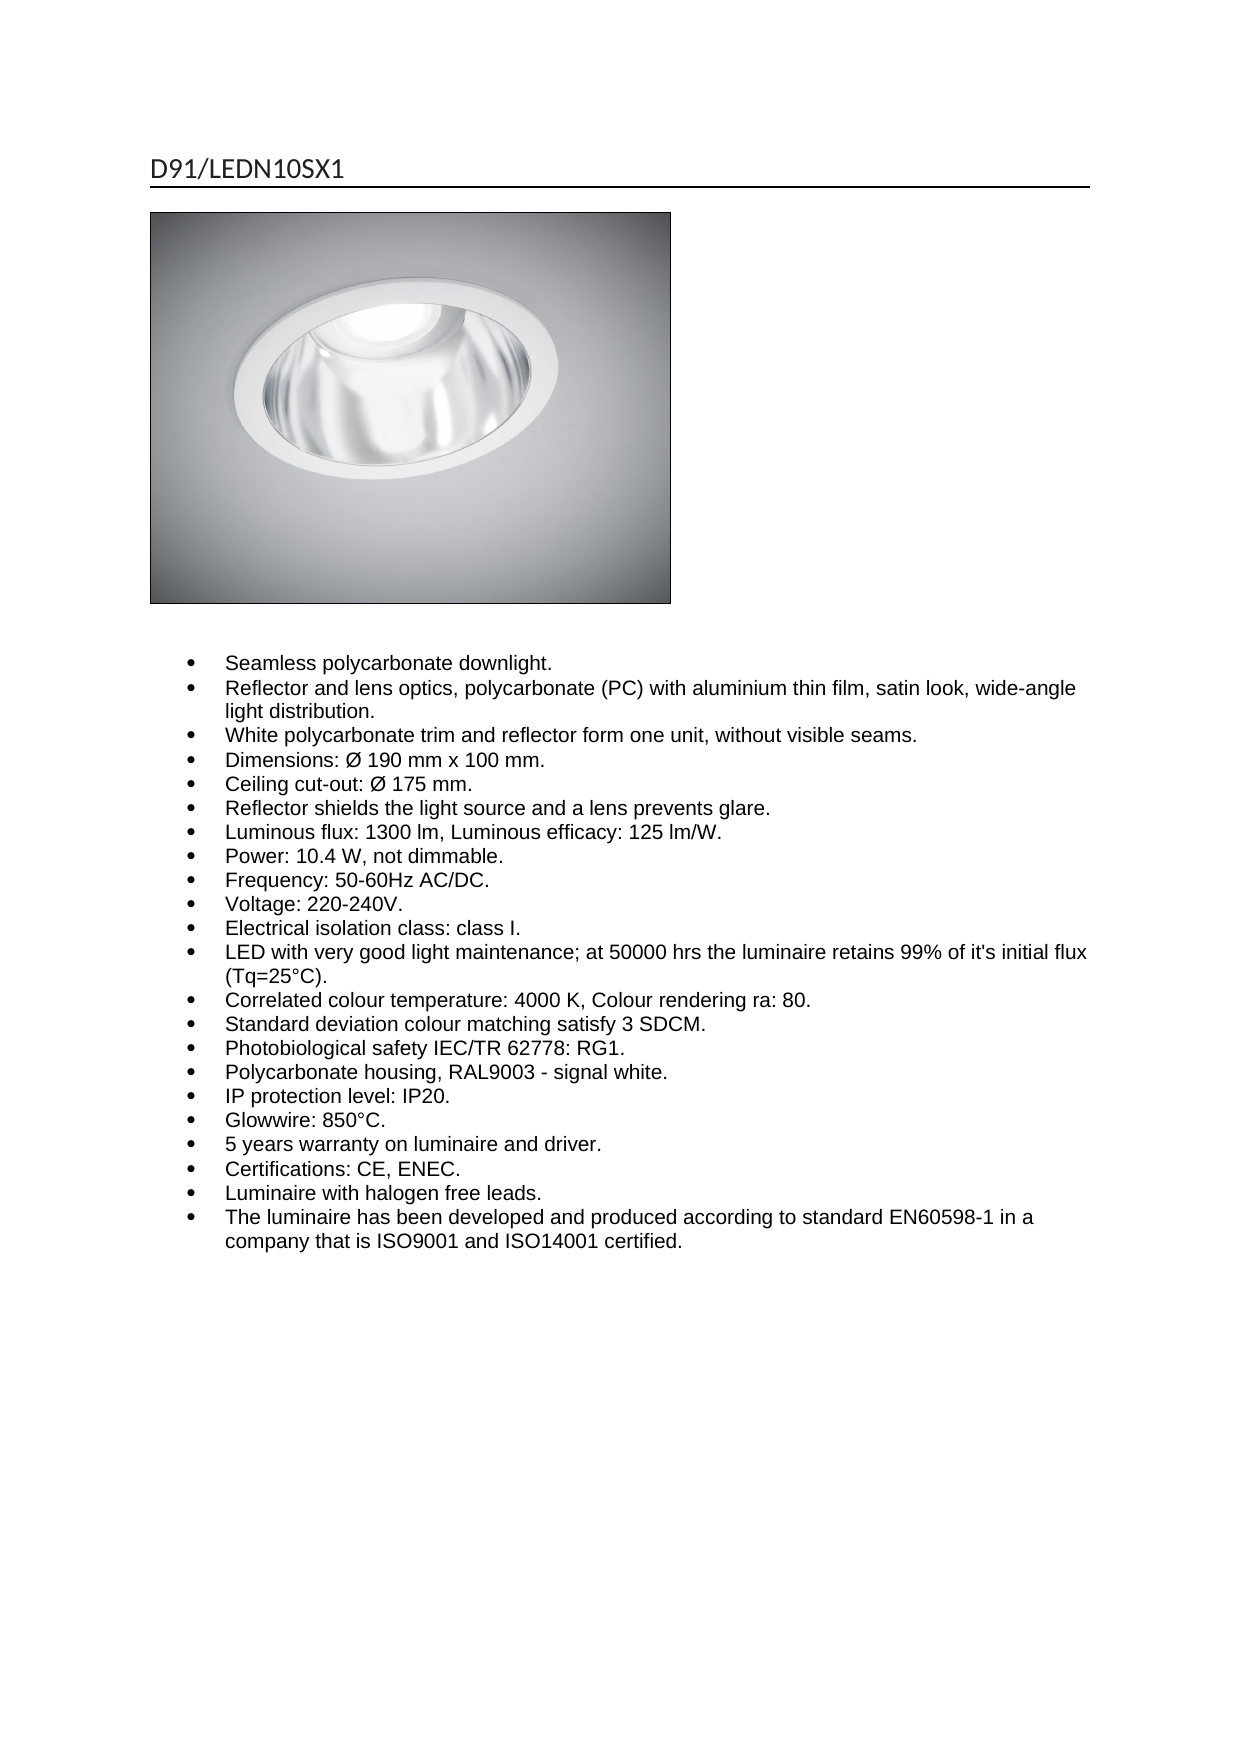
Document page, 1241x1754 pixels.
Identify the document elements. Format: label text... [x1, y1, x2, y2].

list The luminaire has been developed and produced according to standard EN60598-1 in a company that is ISO9001 and ISO14001 certified. [187, 1204, 1090, 1252]
list Reflector and lens optics, polycarbonate (PC) with aluminium thin film, satin look, wide-angle light distribution. [187, 675, 1090, 723]
list Correlated colour temperature: 4000 K, Colour rendering ra: 80. [187, 988, 1090, 1012]
list White polycarbonate trim and reflector form one unit, without visible seams. [187, 723, 1090, 747]
list Reflector shields the light source and a lens prevents glare. [187, 796, 1090, 819]
list Luminaire with halogen free leads. [187, 1180, 1090, 1204]
list Dimensions: Ø 190 mm x 100 mm. [187, 747, 1090, 771]
list Ceiling cut-out: Ø 175 mm. [187, 771, 1090, 796]
list Polycarbonate housing, RAL9003 - signal white. [187, 1060, 1090, 1084]
list Luminous flux: 1300 lm, Luminous efficacy: 125 lm/W. [187, 819, 1090, 844]
list Frequency: 50-60Hz AC/DC. [187, 868, 1090, 892]
list Standard deviation colour matching satisfy 3 SDCM. [187, 1012, 1090, 1036]
text D91/LEDN10SX1 [150, 150, 1090, 186]
list IP protection level: IP20. [187, 1084, 1090, 1108]
list Glowwire: 850°C. [187, 1108, 1090, 1132]
list Certifications: CE, ENEC. [187, 1156, 1090, 1180]
list Photobiological safety IEC/TR 62778: RG1. [187, 1036, 1090, 1060]
list Power: 10.4 W, not dimmable. [187, 844, 1090, 868]
list Voltage: 220-240V. [187, 892, 1090, 916]
list Seamless polycarbonate downlight. [187, 651, 1090, 675]
list Electrical isolation class: class I. [187, 916, 1090, 940]
picture [151, 213, 670, 603]
list LED with very good light maintenance; at 50000 hrs the luminaire retains 99% of it's initial flux (Tq=25°C). [187, 940, 1090, 988]
list 5 years warranty on luminaire and driver. [187, 1132, 1090, 1156]
